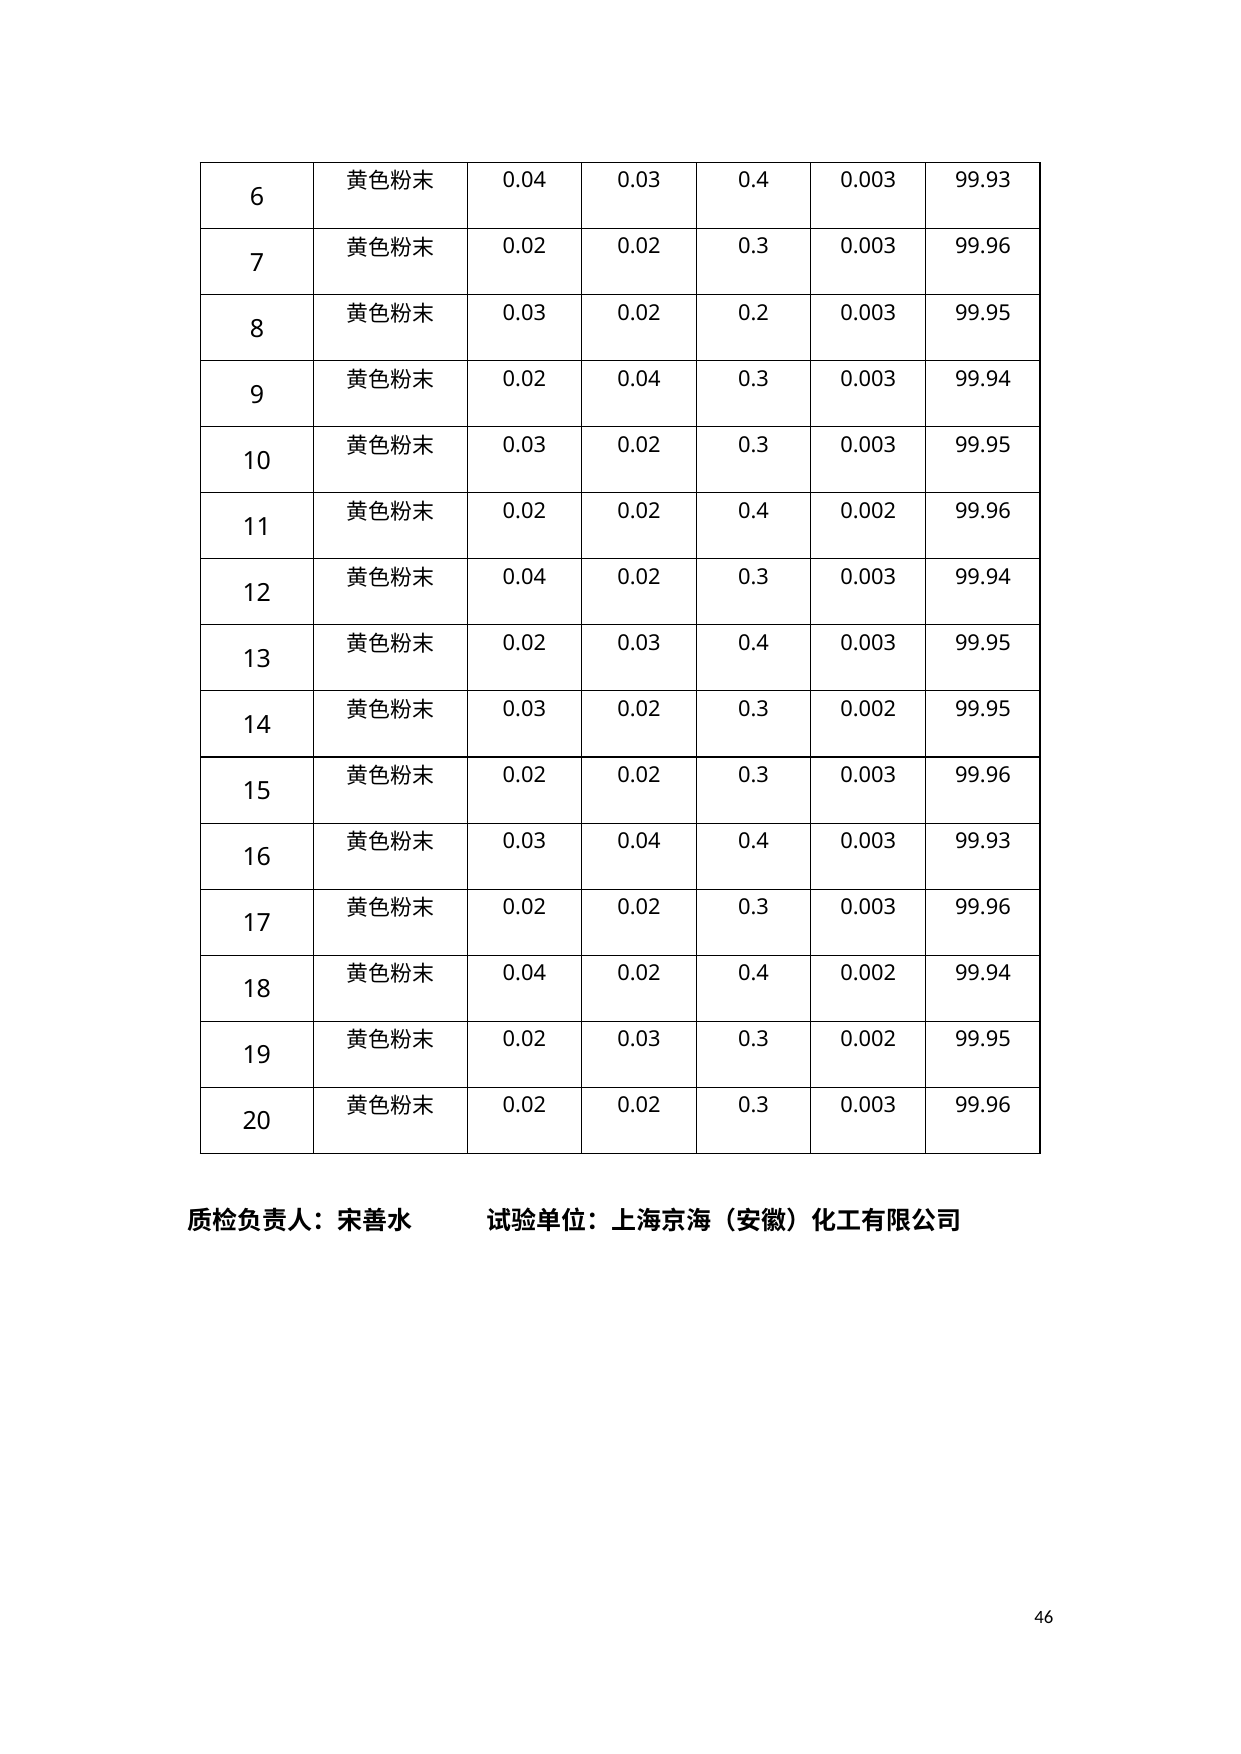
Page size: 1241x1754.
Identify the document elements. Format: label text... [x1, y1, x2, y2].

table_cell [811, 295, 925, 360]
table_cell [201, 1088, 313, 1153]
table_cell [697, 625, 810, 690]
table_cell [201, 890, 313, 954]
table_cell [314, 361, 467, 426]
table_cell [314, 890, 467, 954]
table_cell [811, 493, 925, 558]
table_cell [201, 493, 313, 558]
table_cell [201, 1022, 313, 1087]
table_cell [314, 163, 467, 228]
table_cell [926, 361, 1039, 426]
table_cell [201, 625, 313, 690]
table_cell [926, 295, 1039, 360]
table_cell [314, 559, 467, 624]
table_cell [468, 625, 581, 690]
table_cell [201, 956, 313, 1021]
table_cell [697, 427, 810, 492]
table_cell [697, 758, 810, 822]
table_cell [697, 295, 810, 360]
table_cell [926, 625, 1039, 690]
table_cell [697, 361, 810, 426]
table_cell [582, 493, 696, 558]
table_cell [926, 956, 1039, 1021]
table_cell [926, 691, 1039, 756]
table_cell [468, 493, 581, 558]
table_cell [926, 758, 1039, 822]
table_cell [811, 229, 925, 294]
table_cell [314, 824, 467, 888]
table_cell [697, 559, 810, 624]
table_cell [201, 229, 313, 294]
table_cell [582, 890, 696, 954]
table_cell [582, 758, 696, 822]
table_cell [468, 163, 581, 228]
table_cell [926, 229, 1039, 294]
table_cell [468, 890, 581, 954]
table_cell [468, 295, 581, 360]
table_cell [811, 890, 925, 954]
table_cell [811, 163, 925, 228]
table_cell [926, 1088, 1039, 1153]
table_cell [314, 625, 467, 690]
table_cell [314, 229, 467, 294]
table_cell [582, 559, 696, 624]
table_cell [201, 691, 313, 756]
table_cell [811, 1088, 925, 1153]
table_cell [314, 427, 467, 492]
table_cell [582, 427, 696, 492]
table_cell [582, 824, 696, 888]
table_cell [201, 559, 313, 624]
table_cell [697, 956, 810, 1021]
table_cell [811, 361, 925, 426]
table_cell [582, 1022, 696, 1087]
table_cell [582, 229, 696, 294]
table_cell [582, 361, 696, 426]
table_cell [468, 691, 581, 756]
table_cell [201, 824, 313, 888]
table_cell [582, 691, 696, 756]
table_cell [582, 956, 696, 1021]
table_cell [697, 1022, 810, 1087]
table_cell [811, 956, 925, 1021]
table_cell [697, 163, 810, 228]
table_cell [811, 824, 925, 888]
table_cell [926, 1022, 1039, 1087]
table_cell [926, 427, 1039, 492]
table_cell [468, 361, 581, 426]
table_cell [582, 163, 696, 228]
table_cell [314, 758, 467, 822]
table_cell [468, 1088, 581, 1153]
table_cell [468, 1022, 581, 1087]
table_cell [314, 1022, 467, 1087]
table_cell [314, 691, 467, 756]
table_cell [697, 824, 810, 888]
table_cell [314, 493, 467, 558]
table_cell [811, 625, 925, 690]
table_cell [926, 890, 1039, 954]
text 质检负责人：宋善水 试验单位：上海京海（安徽）化工有限公司 [187, 1186, 1053, 1251]
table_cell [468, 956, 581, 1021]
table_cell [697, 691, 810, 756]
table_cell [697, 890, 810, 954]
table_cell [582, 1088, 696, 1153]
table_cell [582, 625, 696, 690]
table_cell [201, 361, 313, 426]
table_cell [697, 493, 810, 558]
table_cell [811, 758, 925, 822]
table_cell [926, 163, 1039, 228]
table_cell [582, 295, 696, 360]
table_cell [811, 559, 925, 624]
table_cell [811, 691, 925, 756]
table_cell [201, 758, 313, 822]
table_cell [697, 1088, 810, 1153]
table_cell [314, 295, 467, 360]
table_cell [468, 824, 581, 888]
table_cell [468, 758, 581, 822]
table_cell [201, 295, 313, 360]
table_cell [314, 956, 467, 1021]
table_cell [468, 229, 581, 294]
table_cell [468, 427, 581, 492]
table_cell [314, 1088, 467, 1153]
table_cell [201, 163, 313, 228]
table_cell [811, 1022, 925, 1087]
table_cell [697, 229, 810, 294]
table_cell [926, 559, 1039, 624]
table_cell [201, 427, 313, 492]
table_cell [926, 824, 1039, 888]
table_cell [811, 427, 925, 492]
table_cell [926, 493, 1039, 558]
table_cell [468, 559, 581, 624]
